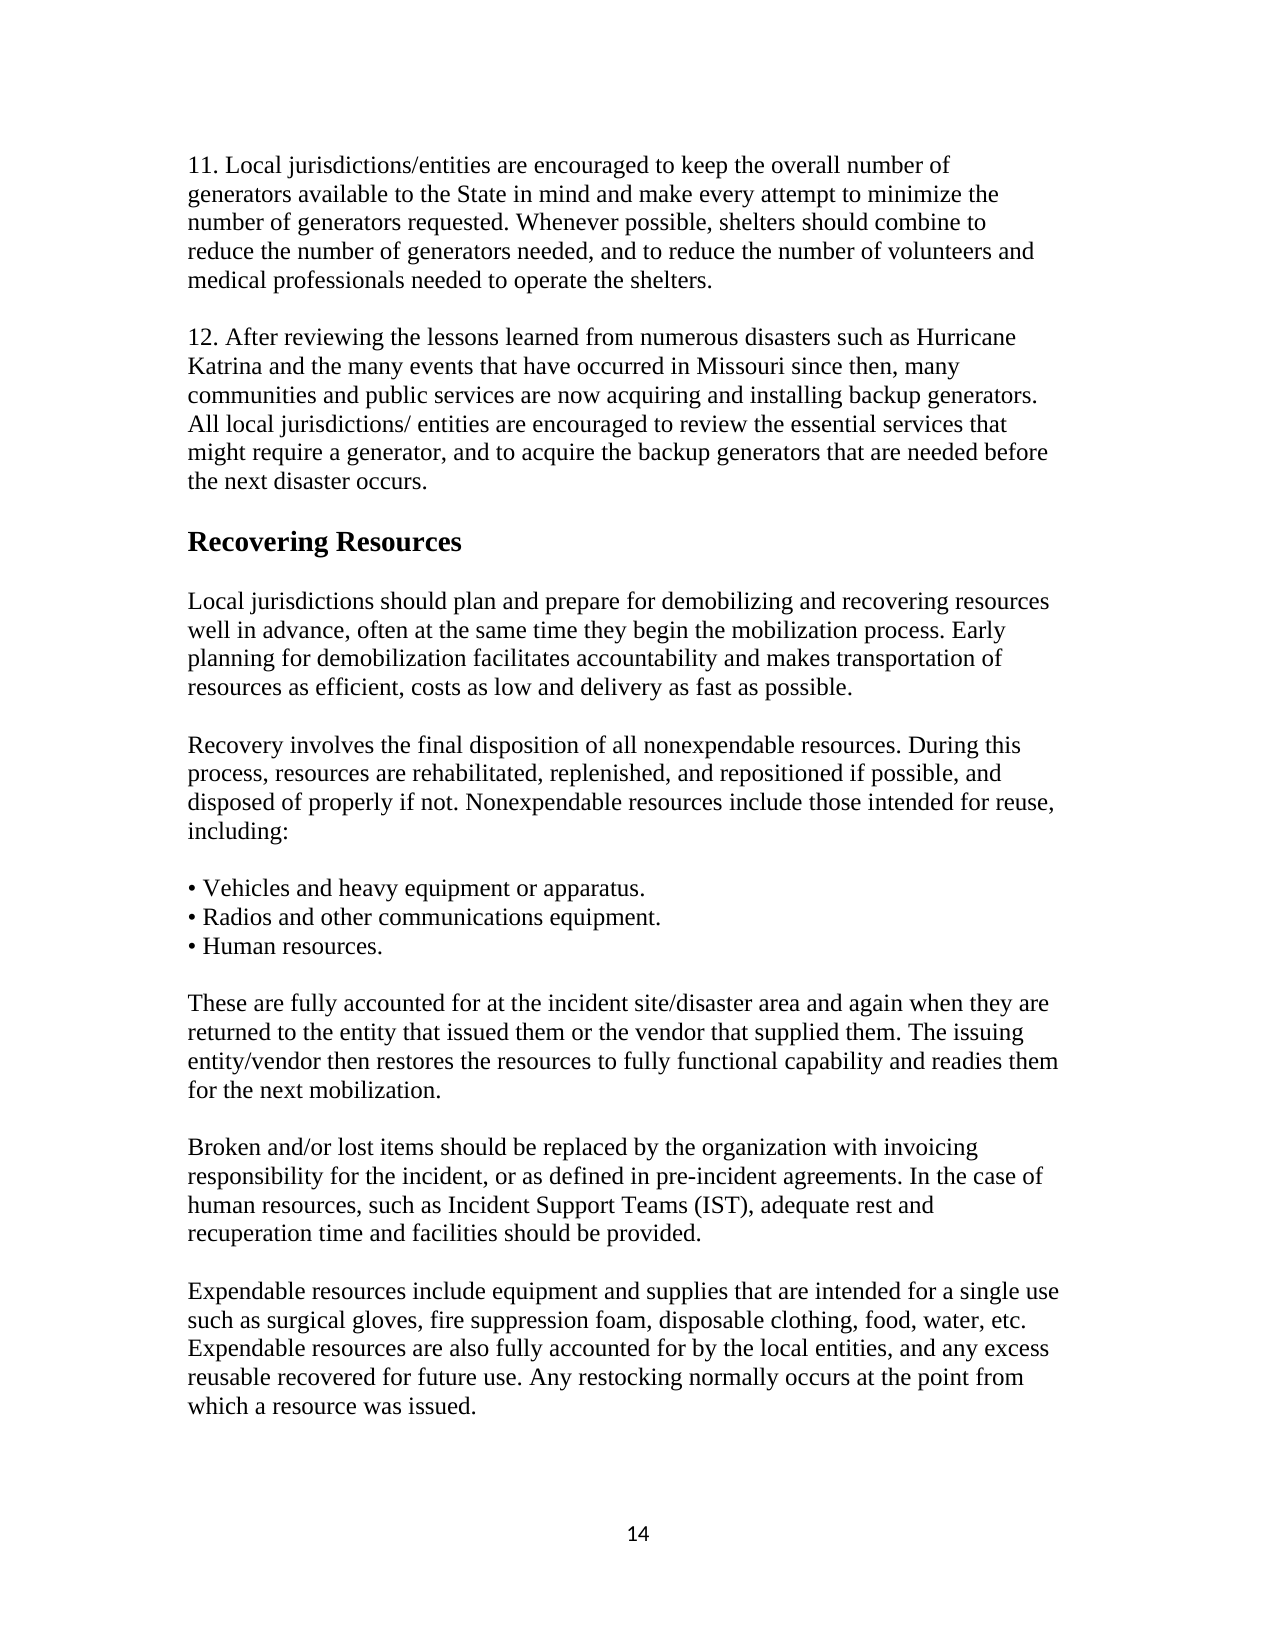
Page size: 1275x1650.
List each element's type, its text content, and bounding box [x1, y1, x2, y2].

text 12. After reviewing the lessons learned from numerous disasters such as Hurricane Katrina and the many events that have occurred in Missouri since then, many communities and public services are now acquiring and installing backup generators. All local jurisdictions/ entities are encouraged to review the essential services that might require a generator, and to acquire the backup generators that are needed before the next disaster occurs. [187, 322, 1059, 495]
text • Radios and other communications equipment. [187, 902, 1059, 931]
text 11. Local jurisdictions/entities are encouraged to keep the overall number of generators available to the State in mind and make every attempt to minimize the number of generators requested. Whenever possible, shelters should combine to reduce the number of generators needed, and to reduce the number of volunteers and medical professionals needed to operate the shelters. [187, 150, 1059, 294]
text Expendable resources include equipment and supplies that are intended for a single use such as surgical gloves, fire suppression foam, disposable clothing, food, water, etc. Expendable resources are also fully accounted for by the local entities, and any excess reusable recovered for future use. Any restocking normally occurs at the point from which a resource was issued. [187, 1276, 1059, 1420]
text Recovery involves the final disposition of all nonexpendable resources. During this process, resources are rehabilitated, replenished, and repositioned if possible, and disposed of properly if not. Nonexpendable resources include those intended for reuse, including: [187, 730, 1059, 845]
text Local jurisdictions should plan and prepare for demobilizing and recovering resources well in advance, often at the same time they begin the mobilization process. Early planning for demobilization facilitates accountability and makes transportation of resources as efficient, costs as low and delivery as fast as possible. [187, 586, 1059, 701]
text Broken and/or lost items should be replaced by the organization with invoicing responsibility for the incident, or as defined in pre-incident agreements. In the case of human resources, such as Incident Support Teams (IST), adequate rest and recuperation time and facilities should be provided. [187, 1132, 1059, 1247]
text Recovering Resources [187, 524, 1059, 557]
text These are fully accounted for at the incident site/disaster area and again when they are returned to the entity that issued them or the vendor that supplied them. The issuing entity/vendor then restores the resources to fully functional capability and readies them for the next mobilization. [187, 988, 1059, 1103]
text • Vehicles and heavy equipment or apparatus. [187, 873, 1059, 902]
text • Human resources. [187, 931, 1059, 960]
